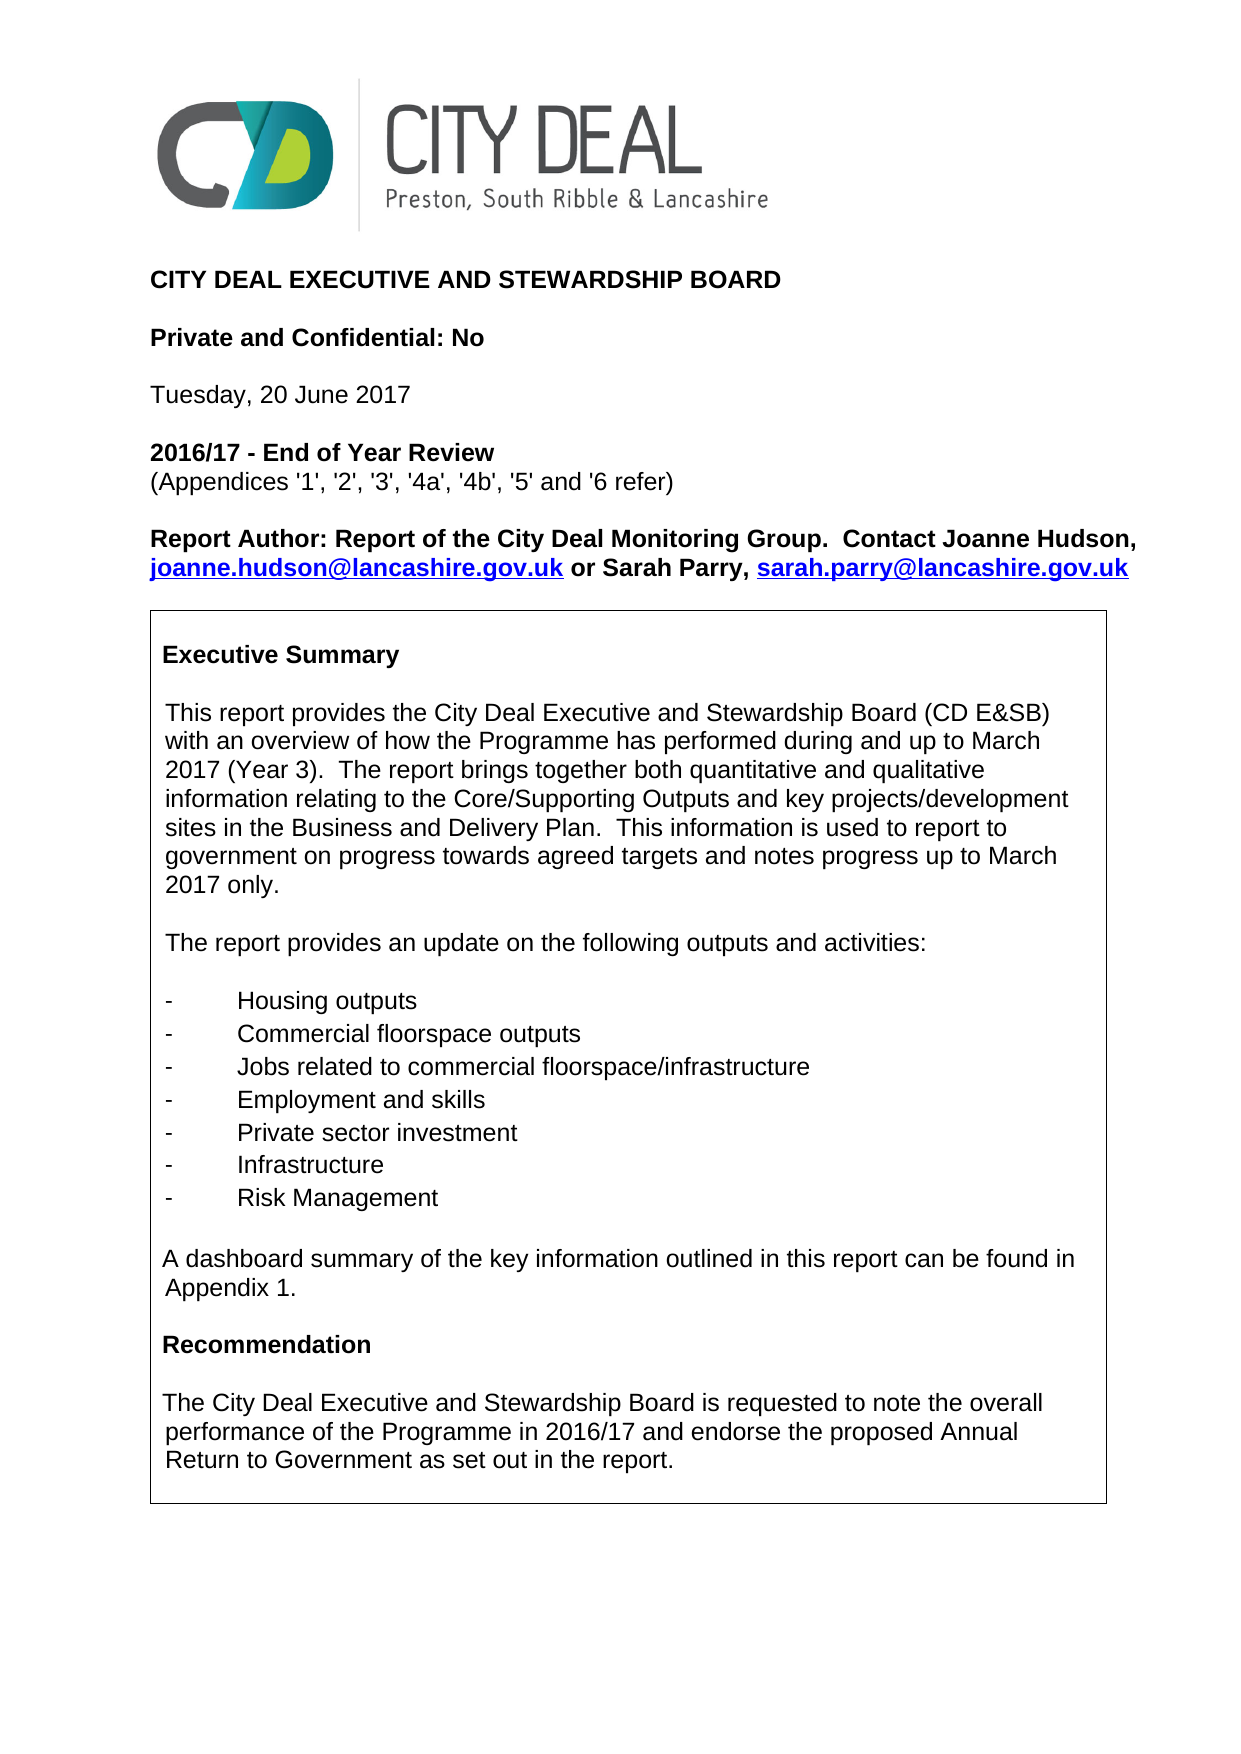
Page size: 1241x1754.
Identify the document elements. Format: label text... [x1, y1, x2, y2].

text (Appendices '1', '2', '3', '4a', '4b', '5' and '6 refer) [150, 466, 1090, 495]
table_header Executive Summary This report provides the City Deal Executive and Stewardship Board (CD E&SB) with an overview of how the Programme has performed during and up to March 2017 (Year 3). The report brings together both quantitative and qualitative information relating to the Core/Supporting Outputs and key projects/development sites in the Business and Delivery Plan. This information is used to report to government on progress towards agreed targets and notes progress up to March 2017 only. The report provides an update on the following outputs and activities: Housing outputs Commercial floorspace outputs Jobs related to commercial floorspace/infrastructure Employment and skills Private sector investment Infrastructure Risk Management A dashboard summary of the key information outlined in this report can be found in Appendix 1. Recommendation The City Deal Executive and Stewardship Board is requested to note the overall performance of the Programme in 2016/17 and endorse the proposed Annual Return to Government as set out in the report. [151, 611, 1106, 1503]
text CITY DEAL EXECUTIVE AND STEWARDSHIP BOARD [150, 265, 1090, 294]
text Tuesday, 20 June 2017 [150, 380, 1090, 409]
text 2016/17 - End of Year Review [150, 438, 1090, 466]
text Report Author: Report of the City Deal Monitoring Group. Contact Joanne Hudson, joanne.hudson@lancashire.gov.uk or Sarah Parry, sarah.parry@lancashire.gov.uk [150, 524, 1181, 581]
picture [150, 73, 774, 237]
text Private and Confidential: No [150, 323, 1090, 351]
